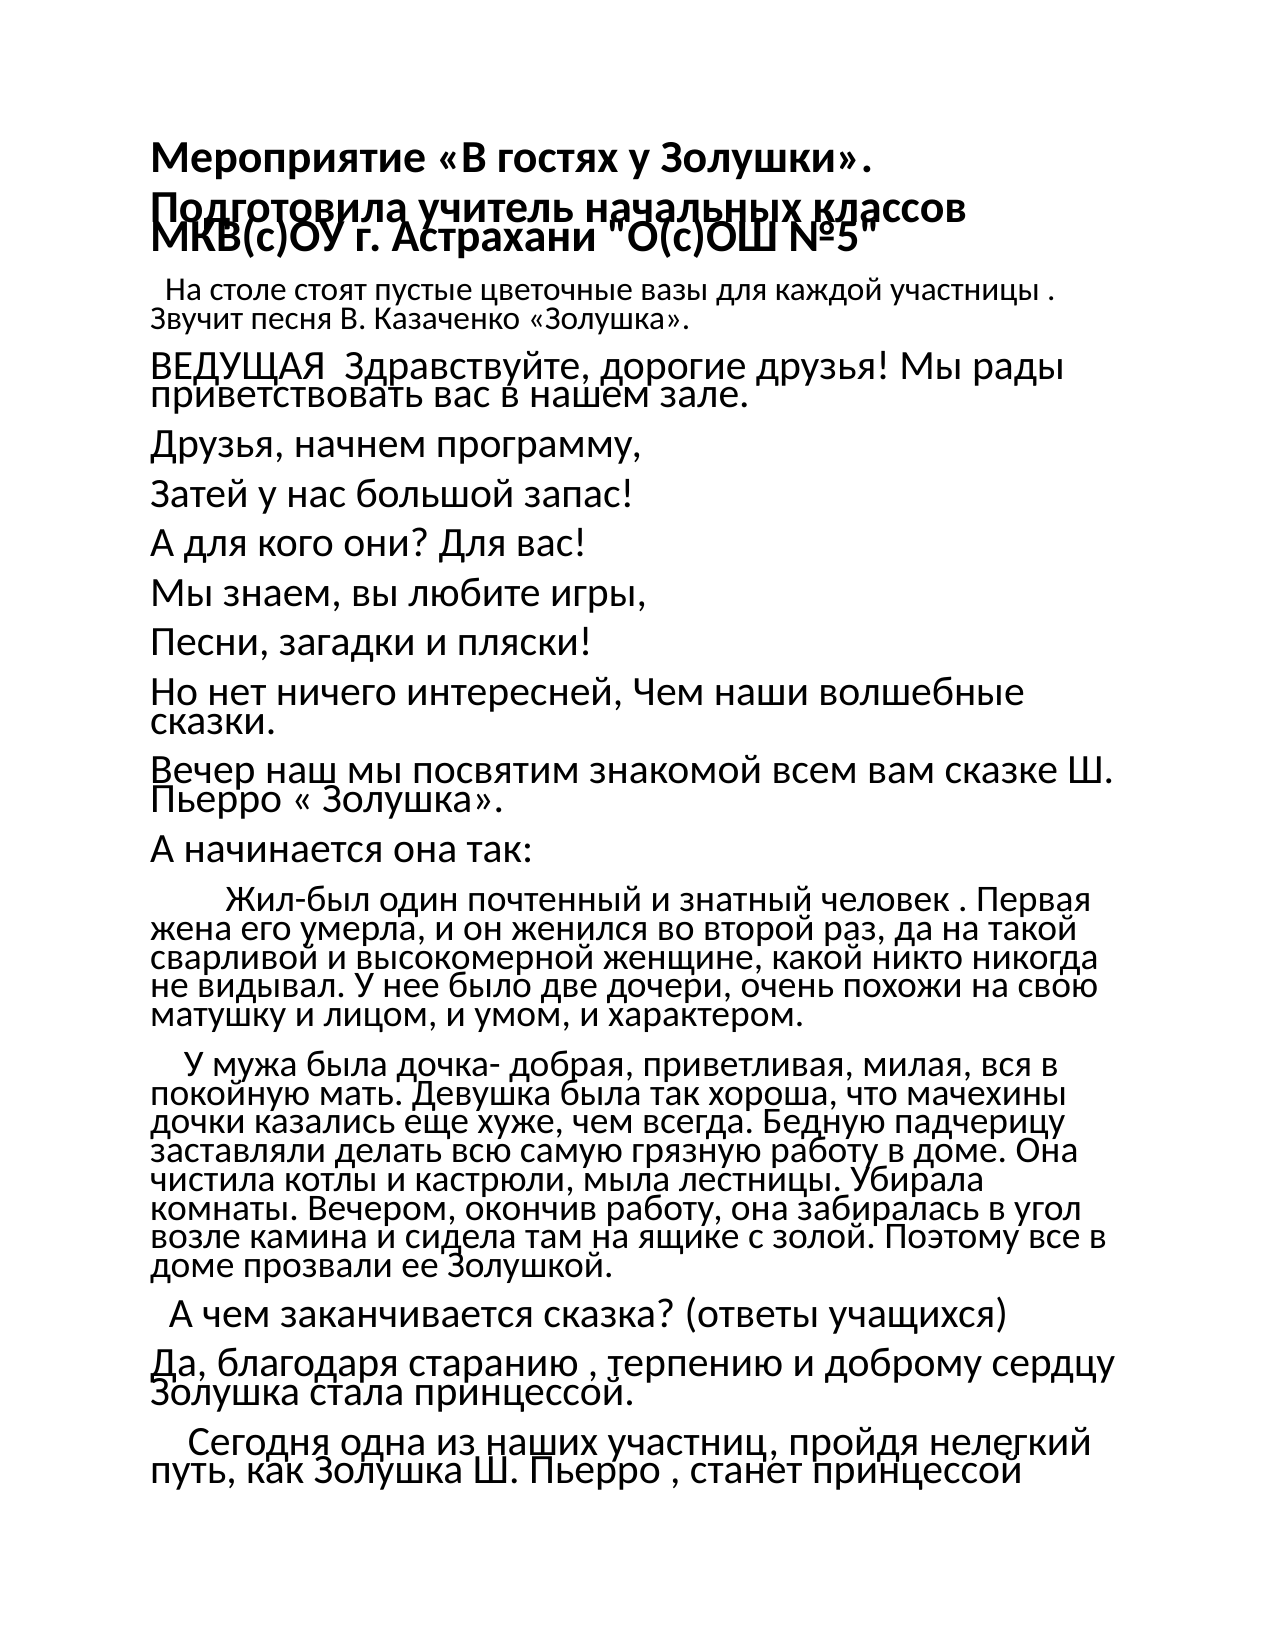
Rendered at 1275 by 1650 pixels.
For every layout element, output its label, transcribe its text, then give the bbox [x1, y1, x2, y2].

text Вечер наш мы посвятим знакомой всем вам сказке Ш. Пьерро « Золушка». [150, 761, 1125, 818]
text А начинается она так: [150, 839, 1125, 868]
text Жил-был один почтенный и знатный человек . Первая жена его умерла, и он женился во второй раз, да на такой сварливой и высокомерной женщине, какой никто никогда не видывал. У нее было две дочери, очень похожи на свою матушку и лицом, и умом, и характером. [150, 889, 1125, 1032]
text Подготовила учитель начальных классов МКВ(с)ОУ г. Астрахани "О(с)ОШ №5" [666, 199, 1125, 257]
text Друзья, начнем программу, [172, 434, 1125, 463]
text Но нет ничего интересней, Чем наши волшебные сказки. [150, 682, 1125, 740]
text У мужа была дочка- добрая, приветливая, милая, вся в покойную мать. Девушка была так хороша, что мачехины дочки казались еще хуже, чем всегда. Бедную падчерицу заставляли делать всю самую грязную работу в доме. Она чистила котлы и кастрюли, мыла лестницы. Убирала комнаты. Вечером, окончив работу, она забиралась в угол возле камина и сидела там на ящике с золой. Поэтому все в доме прозвали ее Золушкой. [150, 1053, 1125, 1283]
text Мероприятие «В гостях у Золушки». [294, 150, 636, 179]
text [150, 1432, 1125, 1489]
text На столе стоят пустые цветочные вазы для каждой участницы . Звучит песня В. Казаченко «Золушка». [150, 278, 1125, 335]
text Мероприятие «В гостях у Золушки». [638, 150, 739, 179]
text А для кого они? Для вас! [150, 534, 445, 562]
text Подготовила учитель начальных классов МКВ(с)ОУ г. Астрахани "О(с)ОШ №5" [249, 199, 669, 257]
text А чем заканчивается сказка? (ответы учащихся) [690, 1304, 1125, 1333]
text А чем заканчивается сказка? (ответы учащихся) [150, 1304, 692, 1333]
text Песни, загадки и пляски! [150, 633, 1125, 662]
text Подготовила учитель начальных классов МКВ(с)ОУ г. Астрахани "О(с)ОШ №5" [150, 199, 257, 257]
text ВЕДУЩАЯ Здравствуйте, дорогие друзья! Мы рады приветствовать вас в нашем зале. [150, 356, 1125, 414]
text Затей у нас большой запас! [150, 484, 1125, 513]
text Мероприятие «В гостях у Золушки». [741, 150, 1125, 179]
text Да, благодаря старанию , терпению и доброму сердцу Золушка стала принцессой. [150, 1354, 1125, 1411]
text Мы знаем, вы любите игры, [150, 583, 1125, 612]
text А для кого они? Для вас! [460, 534, 1125, 562]
